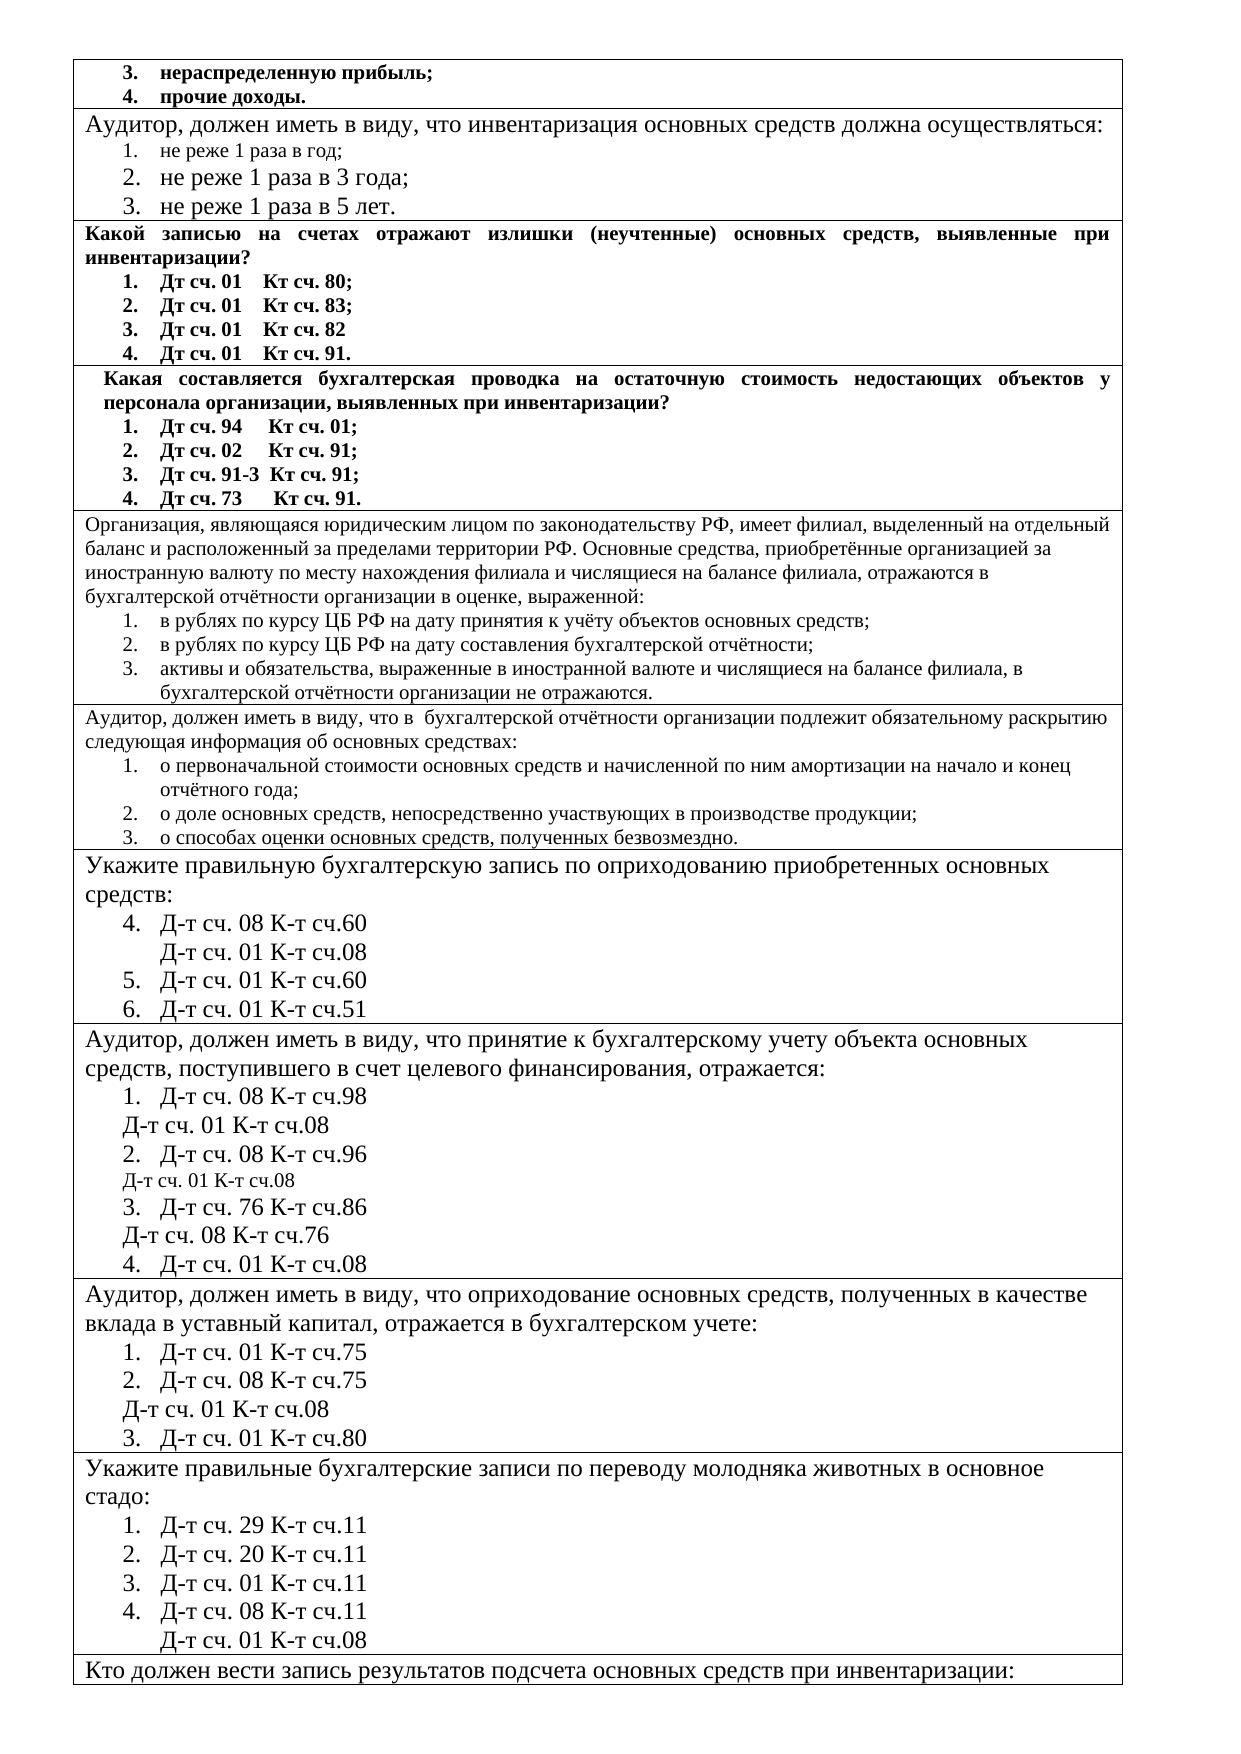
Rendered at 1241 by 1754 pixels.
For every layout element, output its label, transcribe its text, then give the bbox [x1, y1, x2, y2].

table_cell Какая составляется бухгалтерская проводка на остаточную стоимость недостающих объектов у персонала организации, выявленных при инвентаризации? Дт сч. 94 Кт сч. 01; Дт сч. 02 Кт сч. 91; Дт сч. 91-3 Кт сч. 91; Дт сч. 73 Кт сч. 91. [74, 366, 1122, 510]
table_cell Укажите правильную бухгалтерскую запись по оприходованию приобретенных основных средств: Д-т сч. 08 К-т сч.60 Д-т сч. 01 К-т сч.08 Д-т сч. 01 К-т сч.60 Д-т сч. 01 К-т сч.51 [74, 850, 1122, 1023]
table_cell Какой записью на счетах отражают излишки (неучтенные) основных средств, выявленные при инвентаризации? Дт сч. 01 Кт сч. 80; Дт сч. 01 Кт сч. 83; Дт сч. 01 Кт сч. 82 Дт сч. 01 Кт сч. 91. [74, 221, 1122, 365]
table_cell Аудитор, должен иметь в виду, что оприходование основных средств, полученных в качестве вклада в уставный капитал, отражается в бухгалтерском учете: Д-т сч. 01 К-т сч.75 Д-т сч. 08 К-т сч.75 Д-т сч. 01 К-т сч.08 Д-т сч. 01 К-т сч.80 [74, 1279, 1122, 1452]
table_cell Аудитор, должен иметь в виду, что принятие к бухгалтерскому учету объекта основных средств, поступившего в счет целевого финансирования, отражается: Д-т сч. 08 К-т сч.98 Д-т сч. 01 К-т сч.08 Д-т сч. 08 К-т сч.96 Д-т сч. 01 К-т сч.08 Д-т сч. 76 К-т сч.86 Д-т сч. 08 К-т сч.76 Д-т сч. 01 К-т сч.08 [74, 1024, 1122, 1278]
table_cell Аудитор, должен иметь в виду, что инвентаризация основных средств должна осуществляться: не реже 1 раза в год; не реже 1 раза в 3 года; не реже 1 раза в 5 лет. [74, 109, 1122, 219]
table_cell Аудитор, должен иметь в виду, что в бухгалтерской отчётности организации подлежит обязательному раскрытию следующая информация об основных средствах: о первоначальной стоимости основных средств и начисленной по ним амортизации на начало и конец отчётного года; о доле основных средств, непосредственно участвующих в производстве продукции; о способах оценки основных средств, полученных безвозмездно. [74, 705, 1122, 849]
table_cell Укажите правильные бухгалтерские записи по переводу молодняка животных в основное стадо: Д-т сч. 29 К-т сч.11 Д-т сч. 20 К-т сч.11 Д-т сч. 01 К-т сч.11 Д-т сч. 08 К-т сч.11 Д-т сч. 01 К-т сч.08 [74, 1453, 1122, 1654]
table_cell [74, 1655, 1122, 1684]
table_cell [74, 60, 1122, 108]
table_cell Организация, являющаяся юридическим лицом по законодательству РФ, имеет филиал, выделенный на отдельный баланс и расположенный за пределами территории РФ. Основные средства, приобретённые организацией за иностранную валюту по месту нахождения филиала и числящиеся на балансе филиала, отражаются в бухгалтерской отчётности организации в оценке, выраженной: в рублях по курсу ЦБ РФ на дату принятия к учёту объектов основных средств; в рублях по курсу ЦБ РФ на дату составления бухгалтерской отчётности; активы и обязательства, выраженные в иностранной валюте и числящиеся на балансе филиала, в бухгалтерской отчётности организации не отражаются. [74, 511, 1122, 704]
